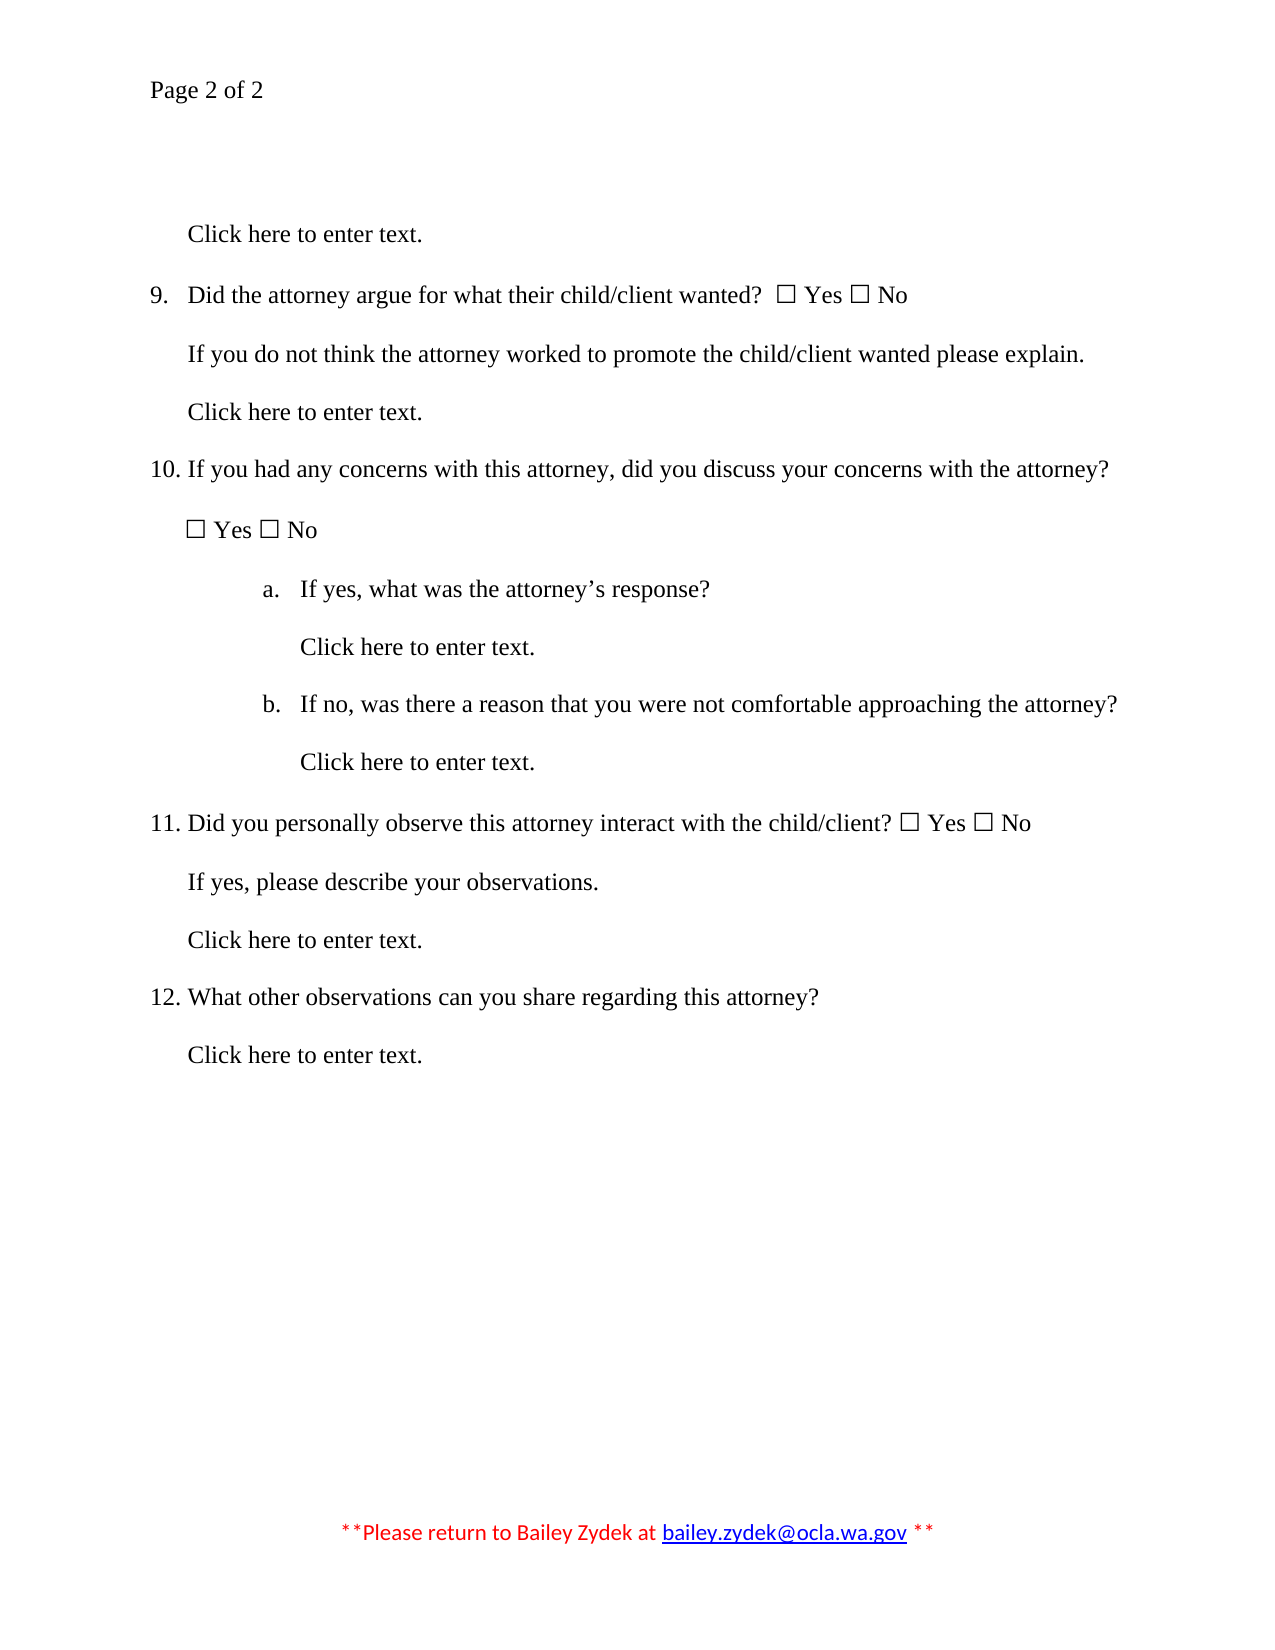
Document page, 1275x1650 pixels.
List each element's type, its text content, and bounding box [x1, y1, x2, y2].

list If you had any concerns with this attorney, did you discuss your concerns with the attorney? [150, 454, 1125, 483]
text Yes No [150, 512, 1125, 546]
list What other observations can you share regarding this attorney? [150, 982, 1125, 1011]
list Did the attorney argue for what their child/client wanted? Yes No If you do not think the attorney worked to promote the child/client wanted please explain. [150, 276, 1125, 368]
text 11. Did you personally observe this attorney interact with the child/client? Yes No If yes, please describe your observations. [150, 804, 1125, 896]
list If yes, what was the attorney’s response? [262, 574, 1125, 603]
list If no, was there a reason that you were not comfortable approaching the attorney? [262, 689, 1125, 718]
